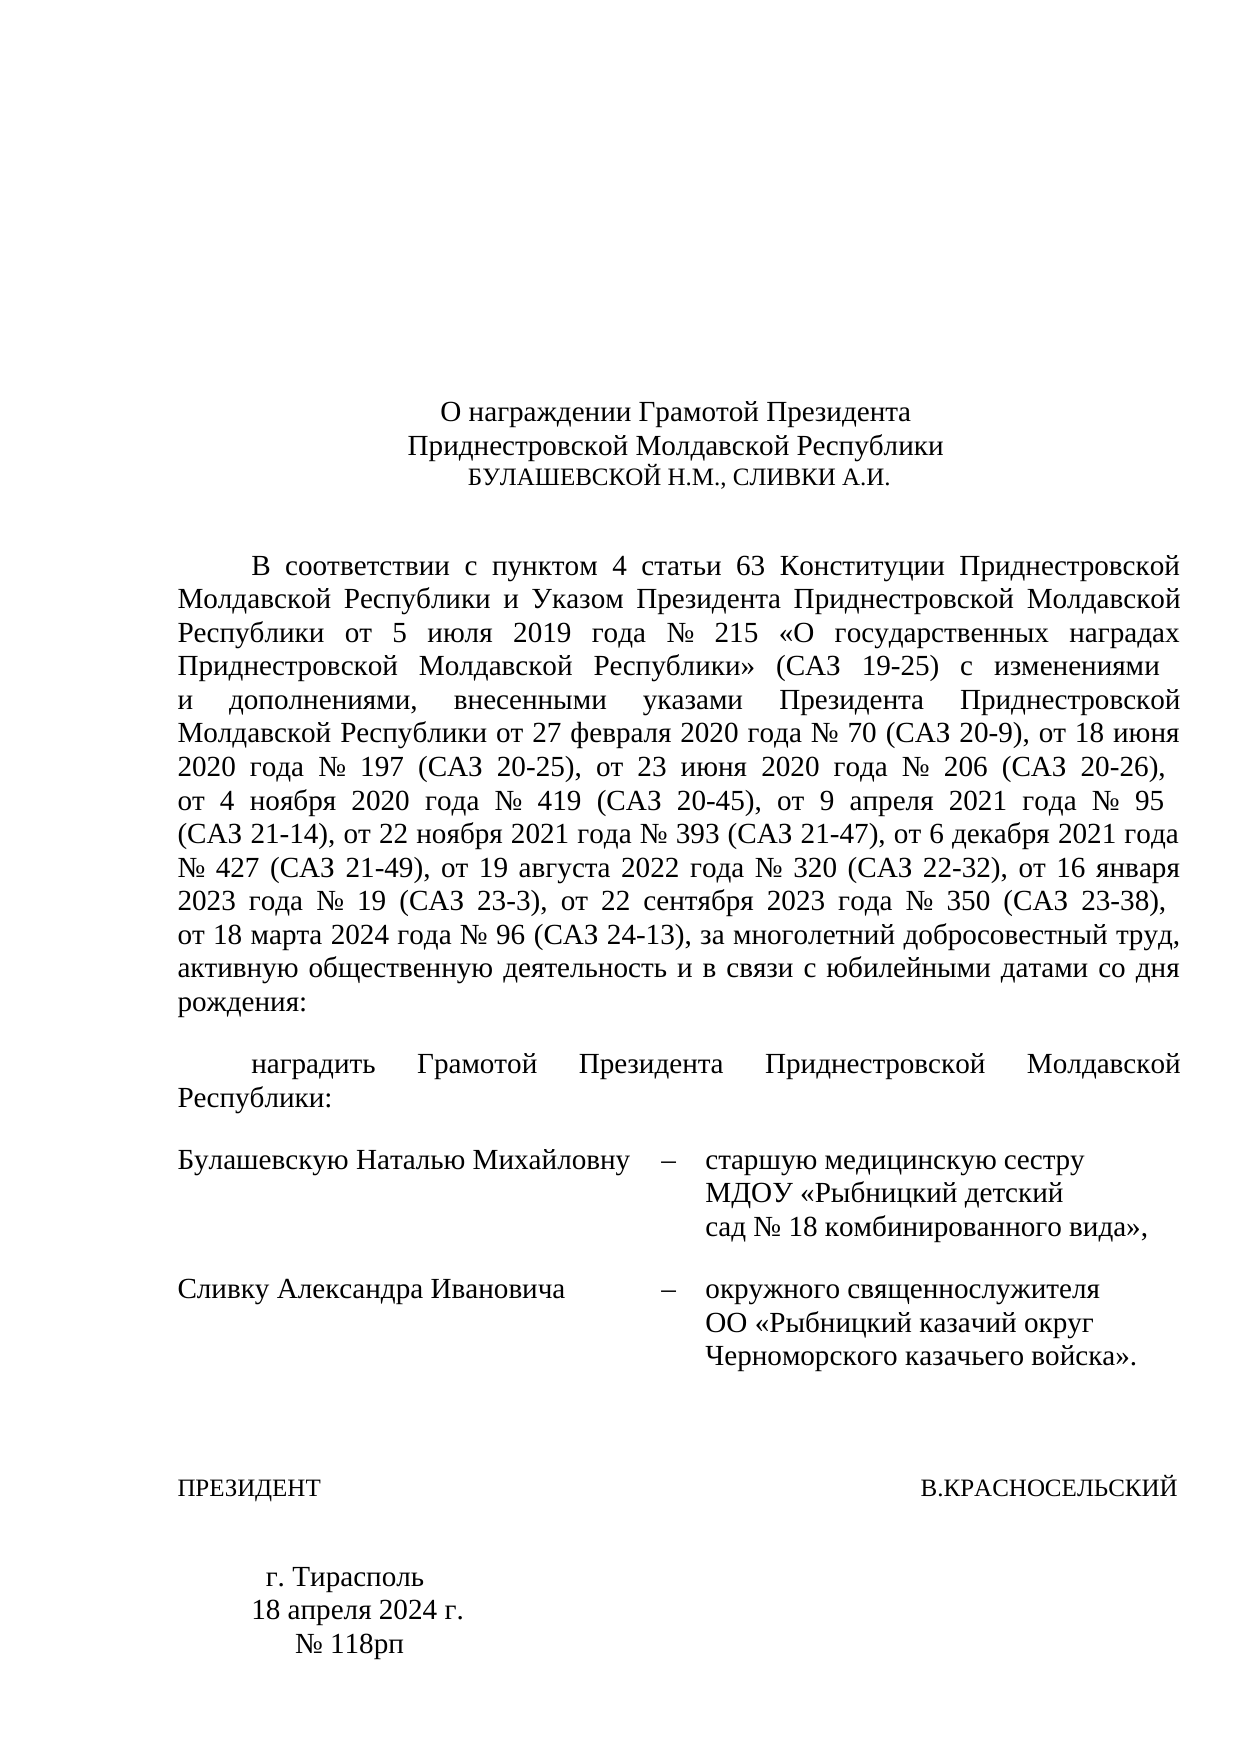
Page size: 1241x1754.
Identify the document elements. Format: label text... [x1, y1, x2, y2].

list наградить Грамотой Президента Приднестровской Молдавской Республики: [177, 1046, 1181, 1113]
text О награждении Грамотой Президента Приднестровской Молдавской Республики БУЛАШЕВСКОЙ Н.М., СЛИВКИ А.И. [177, 394, 1181, 490]
text 18 апреля 2024 г. [177, 1592, 1181, 1626]
table_header Булашевскую Наталью Михайловну [166, 1142, 650, 1271]
table_cell Сливку Александра Ивановича [166, 1271, 650, 1372]
text ПРЕЗИДЕНТ В.КРАСНОСЕЛЬСКИЙ [177, 1473, 1181, 1501]
table_cell – [650, 1271, 694, 1372]
text В соответствии с пунктом 4 статьи 63 Конституции Приднестровской Молдавской Республики и Указом Президента Приднестровской Молдавской Республики от 5 июля 2019 года № 215 «О государственных наградах Приднестровской Молдавской Республики» (САЗ 19-25) с изменениями и дополнениями, внесенными указами Президента Приднестровской Молдавской Республики от 27 февраля 2020 года № 70 (САЗ 20-9), от 18 июня 2020 года № 197 (САЗ 20-25), от 23 июня 2020 года № 206 (САЗ 20-26), от 4 ноября 2020 года № 419 (САЗ 20-45), от 9 апреля 2021 года № 95 (САЗ 21-14), от 22 ноября 2021 года № 393 (САЗ 21-47), от 6 декабря 2021 года № 427 (САЗ 21-49), от 19 августа 2022 года № 320 (САЗ 22-32), от 16 января 2023 года № 19 (САЗ 23-3), от 22 сентября 2023 года № 350 (САЗ 23-38), от 18 марта 2024 года № 96 (САЗ 24-13), за многолетний добросовестный труд, активную общественную деятельность и в связи с юбилейными датами со дня рождения: [177, 548, 1181, 1017]
table_header – [650, 1142, 694, 1271]
text № 118рп [177, 1626, 1181, 1659]
table_cell окружного священнослужителя ОО «Рыбницкий казачий округ Черноморского казачьего войска». [694, 1271, 1192, 1372]
text г. Тирасполь [177, 1559, 1181, 1592]
table_header старшую медицинскую сестру МДОУ «Рыбницкий детский сад № 18 комбинированного вида», [694, 1142, 1192, 1271]
